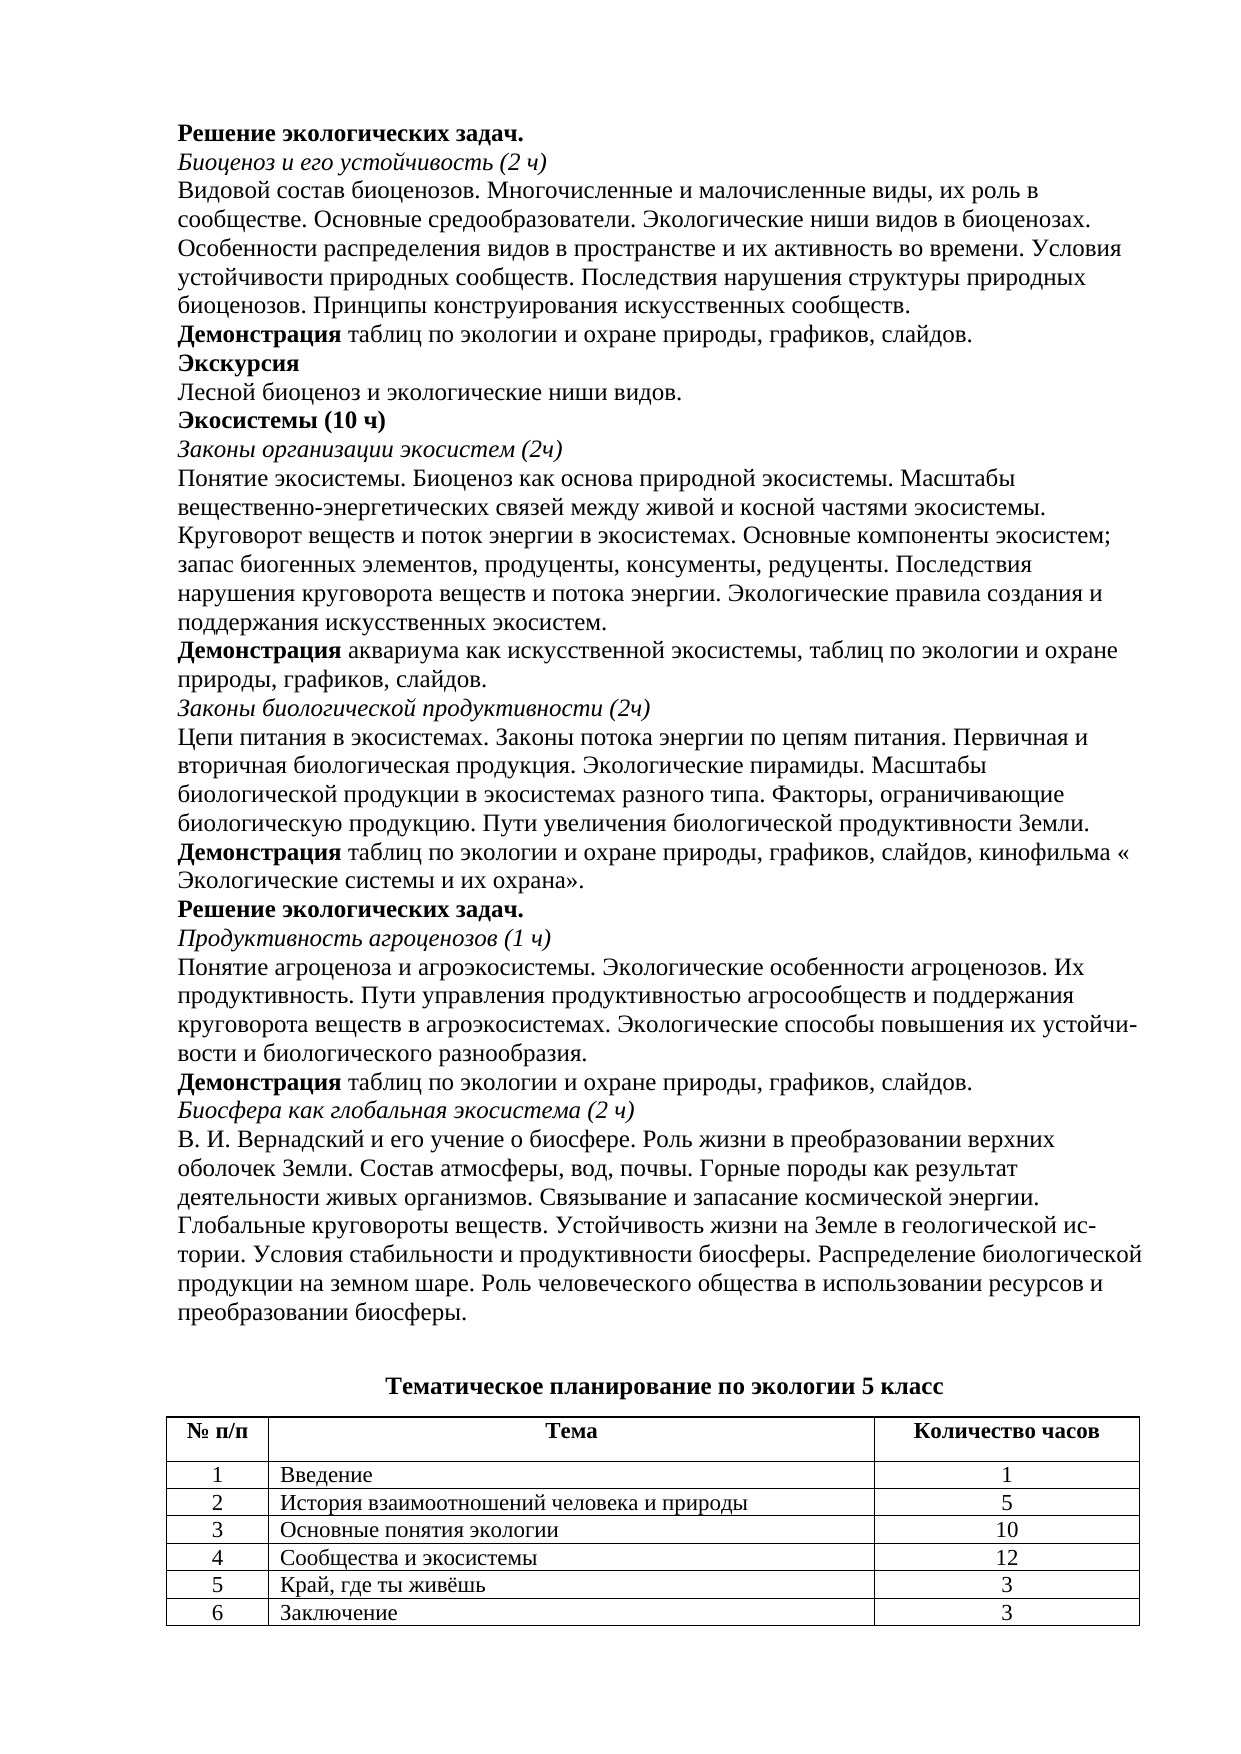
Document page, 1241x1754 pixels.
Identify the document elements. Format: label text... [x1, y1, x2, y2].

table_cell 4 [167, 1544, 268, 1570]
table_header Тема [269, 1418, 874, 1461]
text Законы биологической продуктивности (2ч) [177, 693, 1152, 722]
table_cell 1 [875, 1462, 1139, 1488]
table_cell 2 [167, 1489, 268, 1515]
text Решение экологических задач. [177, 894, 1152, 923]
text Демонстрация таблиц по экологии и охране природы, графиков, слайдов, кинофильма « Экологические системы и их охрана». [177, 837, 1152, 894]
table_cell 5 [167, 1571, 268, 1597]
table_cell Введение [269, 1462, 874, 1488]
text Понятие экосистемы. Биоценоз как основа природной экосистемы. Масштабы вещественно-энергетических связей между живой и косной частями экосистемы. Круговорот веществ и поток энергии в экосистемах. Основные компоненты экосистем; запас биогенных элементов, продуценты, консументы, редуценты. Последствия нарушения круговорота веществ и потока энергии. Экологические правила создания и поддержания искусственных экосистем. [177, 463, 1152, 636]
text Законы организации экосистем (2ч) [177, 434, 1152, 463]
text Лесной биоценоз и экологические ниши видов. [177, 377, 1152, 406]
table_cell Заключение [269, 1599, 874, 1625]
text Демонстрация таблиц по экологии и охране природы, графиков, слайдов. [177, 1067, 1152, 1096]
table_cell 6 [167, 1599, 268, 1625]
text Экскурсия [177, 348, 1152, 377]
text Решение экологических задач. [177, 118, 1152, 147]
table_cell История взаимоотношений человека и природы [269, 1489, 874, 1515]
text Тематическое планирование по экологии 5 класс [177, 1371, 1152, 1400]
text Видовой состав биоценозов. Многочисленные и малочисленные виды, их роль в сообществе. Основные средообразователи. Экологические ниши видов в биоценозах. Особенности распределения видов в пространстве и их активность во времени. Условия устойчивости природных сообществ. Последствия нарушения структуры природных биоценозов. Принципы конструирования искусственных сообществ. [177, 176, 1152, 319]
table_cell 3 [875, 1599, 1139, 1625]
table_cell 10 [875, 1516, 1139, 1543]
table_cell 12 [875, 1544, 1139, 1570]
text Биосфера как глобальная экосистема (2 ч) [177, 1096, 1152, 1124]
table_header № п/п [167, 1418, 268, 1461]
table_cell 1 [167, 1462, 268, 1488]
text Продуктивность агроценозов (1 ч) [177, 923, 1152, 952]
table_cell 3 [167, 1516, 268, 1543]
text Демонстрация таблиц по экологии и охране природы, графиков, слайдов. [177, 319, 1152, 348]
text Понятие агроценоза и агроэкосистемы. Экологические особенности агроценозов. Их продуктивность. Пути управления продуктивностью агросообществ и поддержания круговорота веществ в агроэкосистемах. Экологические способы повышения их устойчивости и биологического разнообразия. [177, 952, 1152, 1067]
table_cell Край, где ты живёшь [269, 1571, 874, 1597]
text Экосистемы (10 ч) [177, 406, 1152, 434]
text Биоценоз и его устойчивость (2 ч) [177, 147, 1152, 176]
table_header Количество часов [875, 1418, 1139, 1461]
table_cell Основные понятия экологии [269, 1516, 874, 1543]
table_cell 5 [875, 1489, 1139, 1515]
table_cell Сообщества и экосистемы [269, 1544, 874, 1570]
text Цепи питания в экосистемах. Законы потока энергии по цепям питания. Первичная и вторичная биологическая продукция. Экологические пирамиды. Масштабы биологической продукции в экосистемах разного типа. Факторы, ограничивающие биологическую продукцию. Пути увеличения биологической продуктивности Земли. [177, 722, 1152, 837]
table_cell 3 [875, 1571, 1139, 1597]
text В. И. Вернадский и его учение о биосфере. Роль жизни в преобразовании верхних оболочек Земли. Состав атмосферы, вод, почвы. Горные породы как результат деятельности живых организмов. Связывание и запасание космической энергии. Глобальные круговороты веществ. Устойчивость жизни на Земле в геологической истории. Условия стабильности и продуктивности биосферы. Распределение биологической продукции на земном шаре. Роль человеческого общества в использовании ресурсов и преобразовании биосферы. [177, 1124, 1152, 1326]
text Демонстрация аквариума как искусственной экосистемы, таблиц по экологии и охране природы, графиков, слайдов. [177, 636, 1152, 693]
